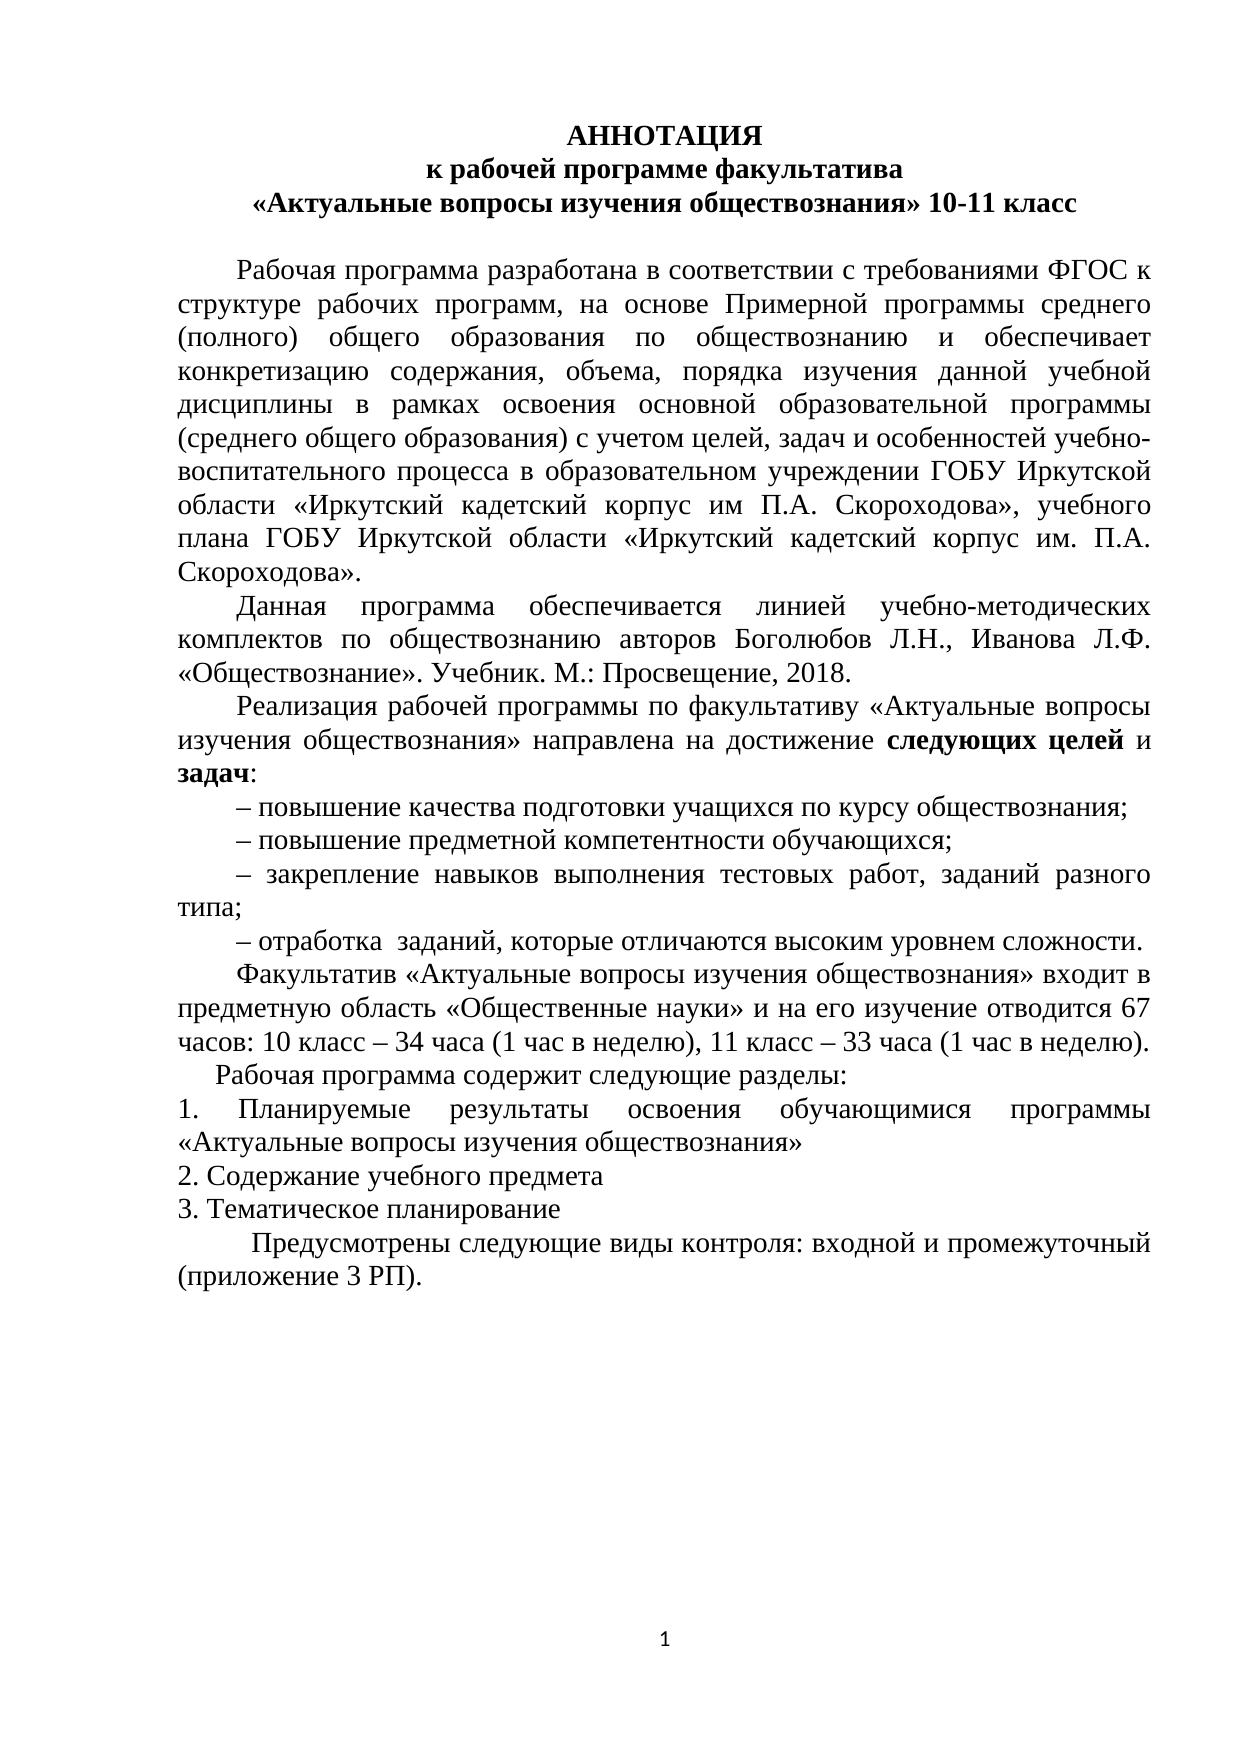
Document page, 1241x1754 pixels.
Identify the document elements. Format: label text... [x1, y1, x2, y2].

text 2. Содержание учебного предмета [177, 1158, 1152, 1191]
text Предусмотрены следующие виды контроля: входной и промежуточный (приложение 3 РП). [177, 1225, 1152, 1292]
text – повышение предметной компетентности обучающихся; [177, 822, 1152, 856]
text Факультатив «Актуальные вопросы изучения обществознания» входит в предметную область «Общественные науки» и на его изучение отводится 67 часов: 10 класс – 34 часа (1 час в неделю), 11 класс – 33 часа (1 час в неделю). [177, 957, 1152, 1057]
text – повышение качества подготовки учащихся по курсу обществознания; [177, 789, 1152, 822]
text – отработка заданий, которые отличаются высоким уровнем сложности. [177, 923, 1152, 957]
text 1. Планируемые результаты освоения обучающимися программы «Актуальные вопросы изучения обществознания» [177, 1091, 1152, 1158]
text Рабочая программа содержит следующие разделы: [177, 1057, 1152, 1091]
text 3. Тематическое планирование [177, 1191, 1152, 1225]
text «Актуальные вопросы изучения обществознания» 10-11 класс [177, 185, 1152, 219]
text – закрепление навыков выполнения тестовых работ, заданий разного типа; [177, 856, 1152, 923]
text Реализация рабочей программы по факультативу «Актуальные вопросы изучения обществознания» направлена на достижение следующих целей и задач: [177, 688, 1152, 789]
text к рабочей программе факультатива [177, 152, 1152, 185]
text Рабочая программа разработана в соответствии с требованиями ФГОС к структуре рабочих программ, на основе Примерной программы среднего (полного) общего образования по обществознанию и обеспечивает конкретизацию содержания, объема, порядка изучения данной учебной дисциплины в рамках освоения основной образовательной программы (среднего общего образования) с учетом целей, задач и особенностей учебно-воспитательного процесса в образовательном учреждении ГОБУ Иркутской области «Иркутский кадетский корпус им П.А. Скороходова», учебного плана ГОБУ Иркутской области «Иркутский кадетский корпус им. П.А. Скороходова». [177, 252, 1152, 588]
text АННОТАЦИЯ [177, 118, 1152, 152]
text Данная программа обеспечивается линией учебно-методических комплектов по обществознанию авторов Боголюбов Л.Н., Иванова Л.Ф. «Обществознание». Учебник. М.: Просвещение, 2018. [177, 588, 1152, 688]
